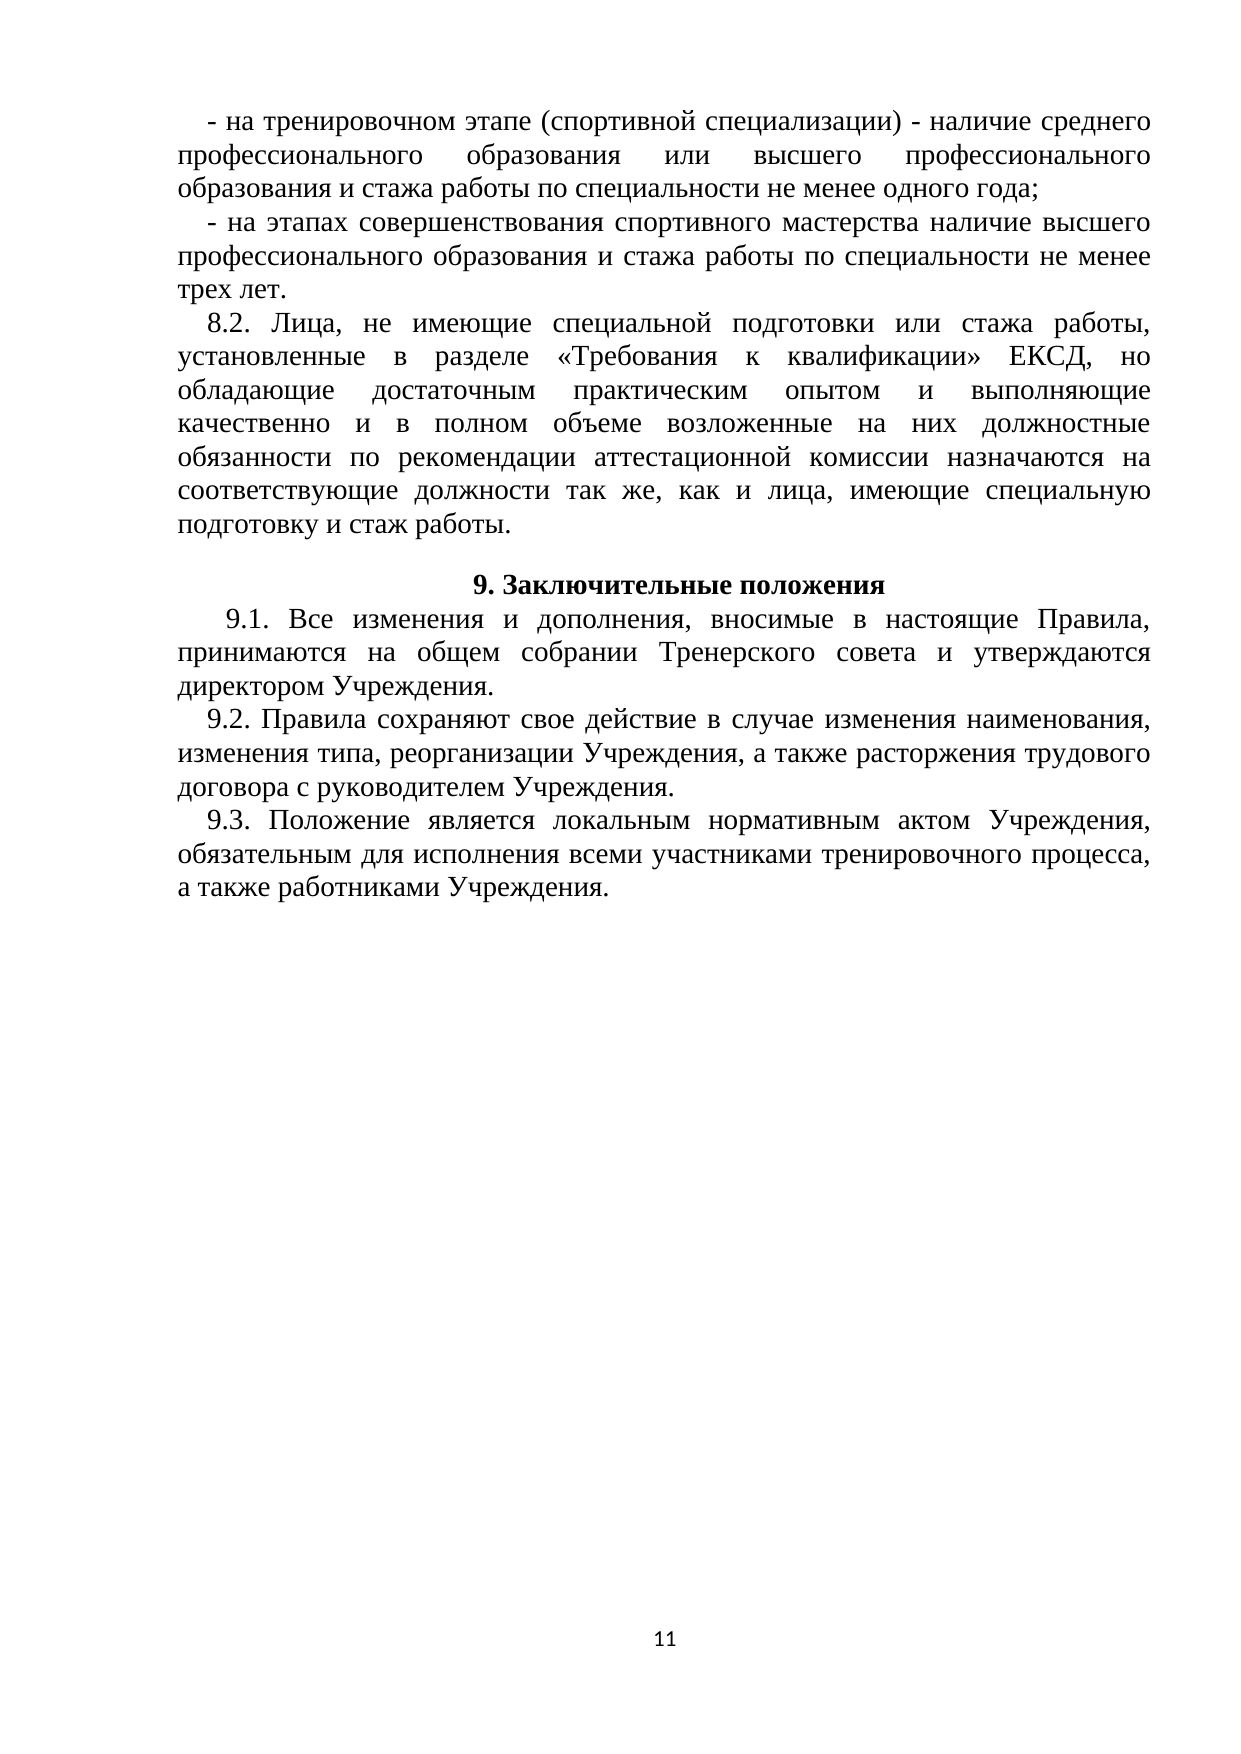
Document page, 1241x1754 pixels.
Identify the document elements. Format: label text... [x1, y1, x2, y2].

text - на этапах совершенствования спортивного мастерства наличие высшего профессионального образования и стажа работы по специальности не менее трех лет. [177, 204, 1152, 305]
text 9. Заключительные положения [177, 567, 1152, 601]
text 9.1. Все изменения и дополнения, вносимые в настоящие Правила, принимаются на общем собрании Тренерского совета и утверждаются директором Учреждения. [177, 601, 1152, 702]
text 8.2. Лица, не имеющие специальной подготовки или стажа работы, установленные в разделе «Требования к квалификации» ЕКСД, но обладающие достаточным практическим опытом и выполняющие качественно и в полном объеме возложенные на них должностные обязанности по рекомендации аттестационной комиссии назначаются на соответствующие должности так же, как и лица, имеющие специальную подготовку и стаж работы. [177, 305, 1152, 539]
text - на тренировочном этапе (спортивной специализации) - наличие среднего профессионального образования или высшего профессионального образования и стажа работы по специальности не менее одного года; [177, 103, 1152, 204]
text 9.2. Правила сохраняют свое действие в случае изменения наименования, изменения типа, реорганизации Учреждения, а также расторжения трудового договора с руководителем Учреждения. [177, 702, 1152, 802]
text 9.3. Положение является локальным нормативным актом Учреждения, обязательным для исполнения всеми участниками тренировочного процесса, а также работниками Учреждения. [177, 802, 1152, 903]
